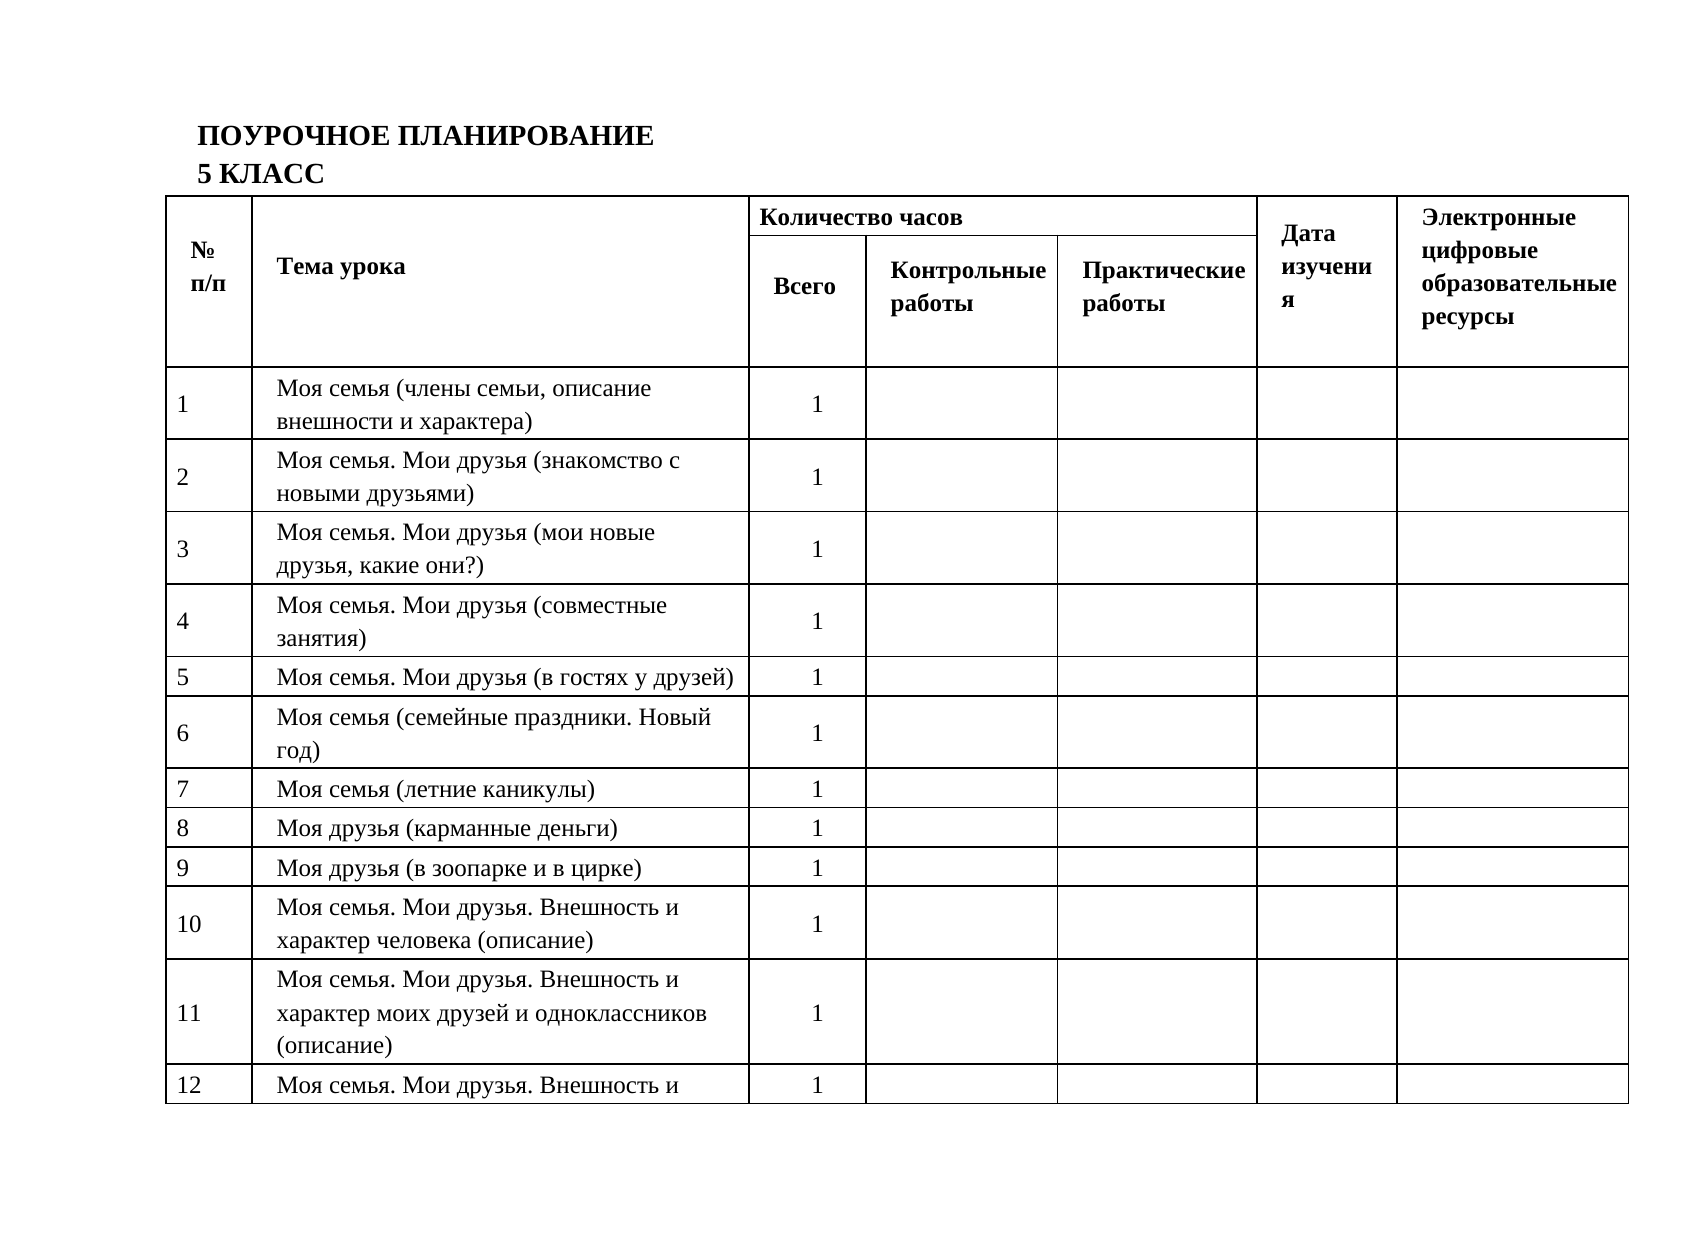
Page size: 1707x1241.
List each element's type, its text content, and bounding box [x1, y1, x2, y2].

table_cell [1058, 1065, 1256, 1103]
table_cell [1398, 848, 1628, 885]
table_cell 1 [750, 848, 865, 885]
table_cell [1058, 440, 1256, 511]
table_cell [1258, 697, 1396, 767]
table_cell Всего [750, 236, 865, 366]
table_cell 1 [167, 368, 251, 438]
table_cell [1258, 808, 1396, 846]
table_cell Моя семья. Мои друзья. Внешность и характер моих друзей и одноклассников (описание) [253, 960, 748, 1063]
table_cell [867, 887, 1057, 958]
table_cell [1258, 368, 1396, 438]
table_cell [1398, 1065, 1628, 1103]
table_cell [1258, 1065, 1396, 1103]
table_cell 9 [167, 848, 251, 885]
text 5 КЛАСС [190, 157, 1618, 190]
table_cell Моя друзья (карманные деньги) [253, 808, 748, 846]
table_cell Контрольные работы [867, 236, 1057, 366]
table_cell [867, 697, 1057, 767]
table_cell Моя семья. Мои друзья. Внешность и характер человека (описание) [253, 887, 748, 958]
table_cell Моя семья. Мои друзья (в гостях у друзей) [253, 657, 748, 695]
table_cell [1058, 368, 1256, 438]
table_cell [1058, 848, 1256, 885]
table_cell [1398, 585, 1628, 656]
table_cell 11 [167, 960, 251, 1063]
table_cell [1398, 960, 1628, 1063]
table_header Электронные цифровые образовательные ресурсы [1398, 197, 1628, 366]
table_cell [1398, 368, 1628, 438]
table_cell [867, 585, 1057, 656]
table_cell [1258, 512, 1396, 583]
table_cell 1 [750, 887, 865, 958]
table_cell [867, 769, 1057, 807]
table_cell [867, 368, 1057, 438]
table_cell [1398, 512, 1628, 583]
table_cell 8 [167, 808, 251, 846]
table_header Количество часов [750, 197, 1256, 234]
table_cell [1398, 440, 1628, 511]
table_cell [1398, 887, 1628, 958]
table_cell [1258, 440, 1396, 511]
table_cell Моя семья. Мои друзья (совместные занятия) [253, 585, 748, 656]
table_cell 1 [750, 368, 865, 438]
table_cell [867, 657, 1057, 695]
table_cell [1058, 808, 1256, 846]
table_cell 10 [167, 887, 251, 958]
table_cell [867, 1065, 1057, 1103]
table_cell [1058, 887, 1256, 958]
text ПОУРОЧНОЕ ПЛАНИРОВАНИЕ [190, 118, 1618, 152]
table_cell [1058, 769, 1256, 807]
table_cell [1398, 657, 1628, 695]
table_cell [1258, 657, 1396, 695]
table_cell 1 [750, 960, 865, 1063]
table_cell [1058, 512, 1256, 583]
table_cell [867, 808, 1057, 846]
table_cell 1 [750, 657, 865, 695]
table_cell [867, 512, 1057, 583]
table_cell Практические работы [1058, 236, 1256, 366]
table_cell [1258, 585, 1396, 656]
table_header Тема урока [253, 197, 748, 366]
table_cell 6 [167, 697, 251, 767]
table_cell [867, 960, 1057, 1063]
table_cell 1 [750, 697, 865, 767]
table_cell [1258, 769, 1396, 807]
table_cell [867, 440, 1057, 511]
table_cell 1 [750, 512, 865, 583]
table_cell 7 [167, 769, 251, 807]
table_header Дата изучения [1258, 197, 1396, 366]
table_cell 2 [167, 440, 251, 511]
table_header № п/п [167, 197, 251, 366]
table_cell 1 [750, 769, 865, 807]
table_cell [1398, 697, 1628, 767]
table_cell 12 [167, 1065, 251, 1103]
table_cell 1 [750, 440, 865, 511]
table_cell [867, 848, 1057, 885]
table_cell [1398, 808, 1628, 846]
table_cell 1 [750, 1065, 865, 1103]
table_cell Моя семья (семейные праздники. Новый год) [253, 697, 748, 767]
table_cell Моя семья (члены семьи, описание внешности и характера) [253, 368, 748, 438]
table_cell [1258, 848, 1396, 885]
table_cell [1398, 769, 1628, 807]
table_cell Моя семья. Мои друзья (мои новые друзья, какие они?) [253, 512, 748, 583]
table_cell Моя семья. Мои друзья (знакомство с новыми друзьями) [253, 440, 748, 511]
table_cell [1058, 960, 1256, 1063]
table_cell [1058, 697, 1256, 767]
table_cell [1058, 657, 1256, 695]
table_cell [1258, 960, 1396, 1063]
table_cell [1258, 887, 1396, 958]
table_cell Моя семья (летние каникулы) [253, 769, 748, 807]
table_cell 4 [167, 585, 251, 656]
table_cell Моя друзья (в зоопарке и в цирке) [253, 848, 748, 885]
table_cell 5 [167, 657, 251, 695]
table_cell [253, 1065, 748, 1103]
table_cell [1058, 585, 1256, 656]
table_cell 1 [750, 808, 865, 846]
table_cell 1 [750, 585, 865, 656]
table_cell 3 [167, 512, 251, 583]
